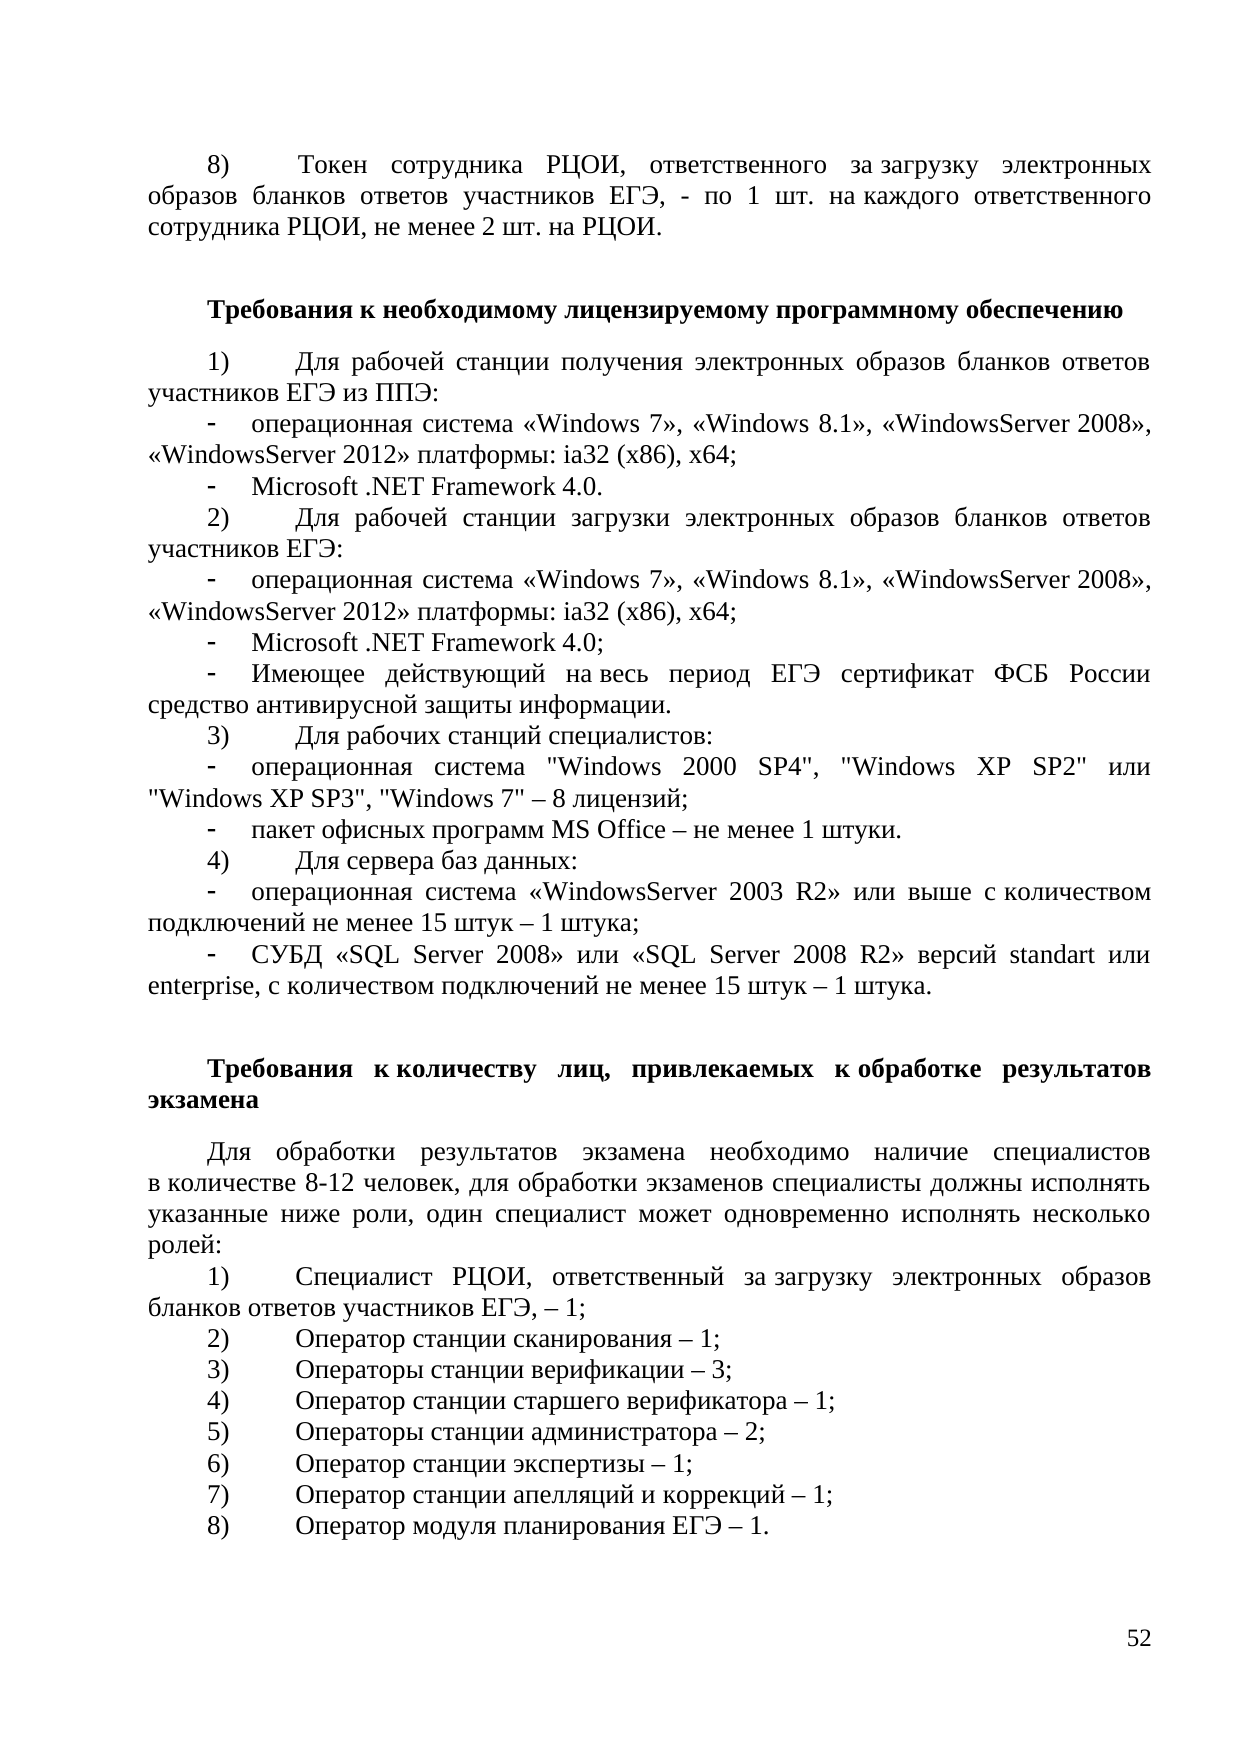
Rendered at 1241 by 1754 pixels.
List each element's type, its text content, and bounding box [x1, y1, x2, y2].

list Для рабочей станции получения электронных образов бланков ответов участников ЕГЭ из ППЭ: [148, 345, 1152, 407]
list Специалист РЦОИ, ответственный за загрузку электронных образов бланков ответов участников ЕГЭ, – 1; [148, 1260, 1152, 1322]
list Операторы станции верификации – 3; [148, 1353, 1152, 1384]
list Microsoft .NET Framework 4.0; [148, 626, 1152, 657]
list операционная система «Windows 7», «Windows 8.1», «WindowsServer 2008», «WindowsServer 2012» платформы: ia32 (x86), x64; [148, 407, 1152, 470]
list Токен сотрудника РЦОИ, ответственного за загрузку электронных образов бланков ответов участников ЕГЭ, - по 1 шт. на каждого ответственного сотрудника РЦОИ, не менее 2 шт. на РЦОИ. [148, 148, 1152, 241]
list Операторы станции администратора – 2; [148, 1416, 1152, 1447]
text Требования к количеству лиц, привлекаемых к обработке результатов экзамена [148, 1052, 1152, 1114]
list операционная система «Windows 7», «Windows 8.1», «WindowsServer 2008», «WindowsServer 2012» платформы: ia32 (x86), x64; [148, 563, 1152, 626]
list Имеющее действующий на весь период ЕГЭ сертификат ФСБ России средство антивирусной защиты информации. [148, 657, 1152, 719]
text Требования к необходимому лицензируемому программному обеспечению [148, 293, 1152, 324]
list Для рабочих станций специалистов: [148, 719, 1152, 751]
list Оператор станции апелляций и коррекций – 1; [148, 1478, 1152, 1509]
list пакет офисных программ MS Office – не менее 1 штуки. [148, 813, 1152, 844]
list операционная система "Windows 2000 SP4", "Windows XP SP2" или "Windows XP SP3", "Windows 7" – 8 лицензий; [148, 751, 1152, 813]
list операционная система «WindowsServer 2003 R2» или выше с количеством подключений не менее 15 штук – 1 штука; [148, 875, 1152, 938]
list Оператор станции старшего верификатора – 1; [148, 1384, 1152, 1416]
text Для обработки результатов экзамена необходимо наличие специалистов в количестве 8-12 человек, для обработки экзаменов специалисты должны исполнять указанные ниже роли, один специалист может одновременно исполнять несколько ролей: [148, 1135, 1152, 1260]
list Оператор станции экспертизы – 1; [148, 1447, 1152, 1478]
list Microsoft .NET Framework 4.0. [148, 470, 1152, 501]
list Оператор станции сканирования – 1; [148, 1322, 1152, 1353]
list Оператор модуля планирования ЕГЭ – 1. [148, 1509, 1152, 1540]
list Для рабочей станции загрузки электронных образов бланков ответов участников ЕГЭ: [148, 501, 1152, 563]
list Для сервера баз данных: [148, 844, 1152, 875]
list СУБД «SQL Server 2008» или «SQL Server 2008 R2» версий standart или enterprise, с количеством подключений не менее 15 штук – 1 штука. [148, 938, 1152, 1000]
